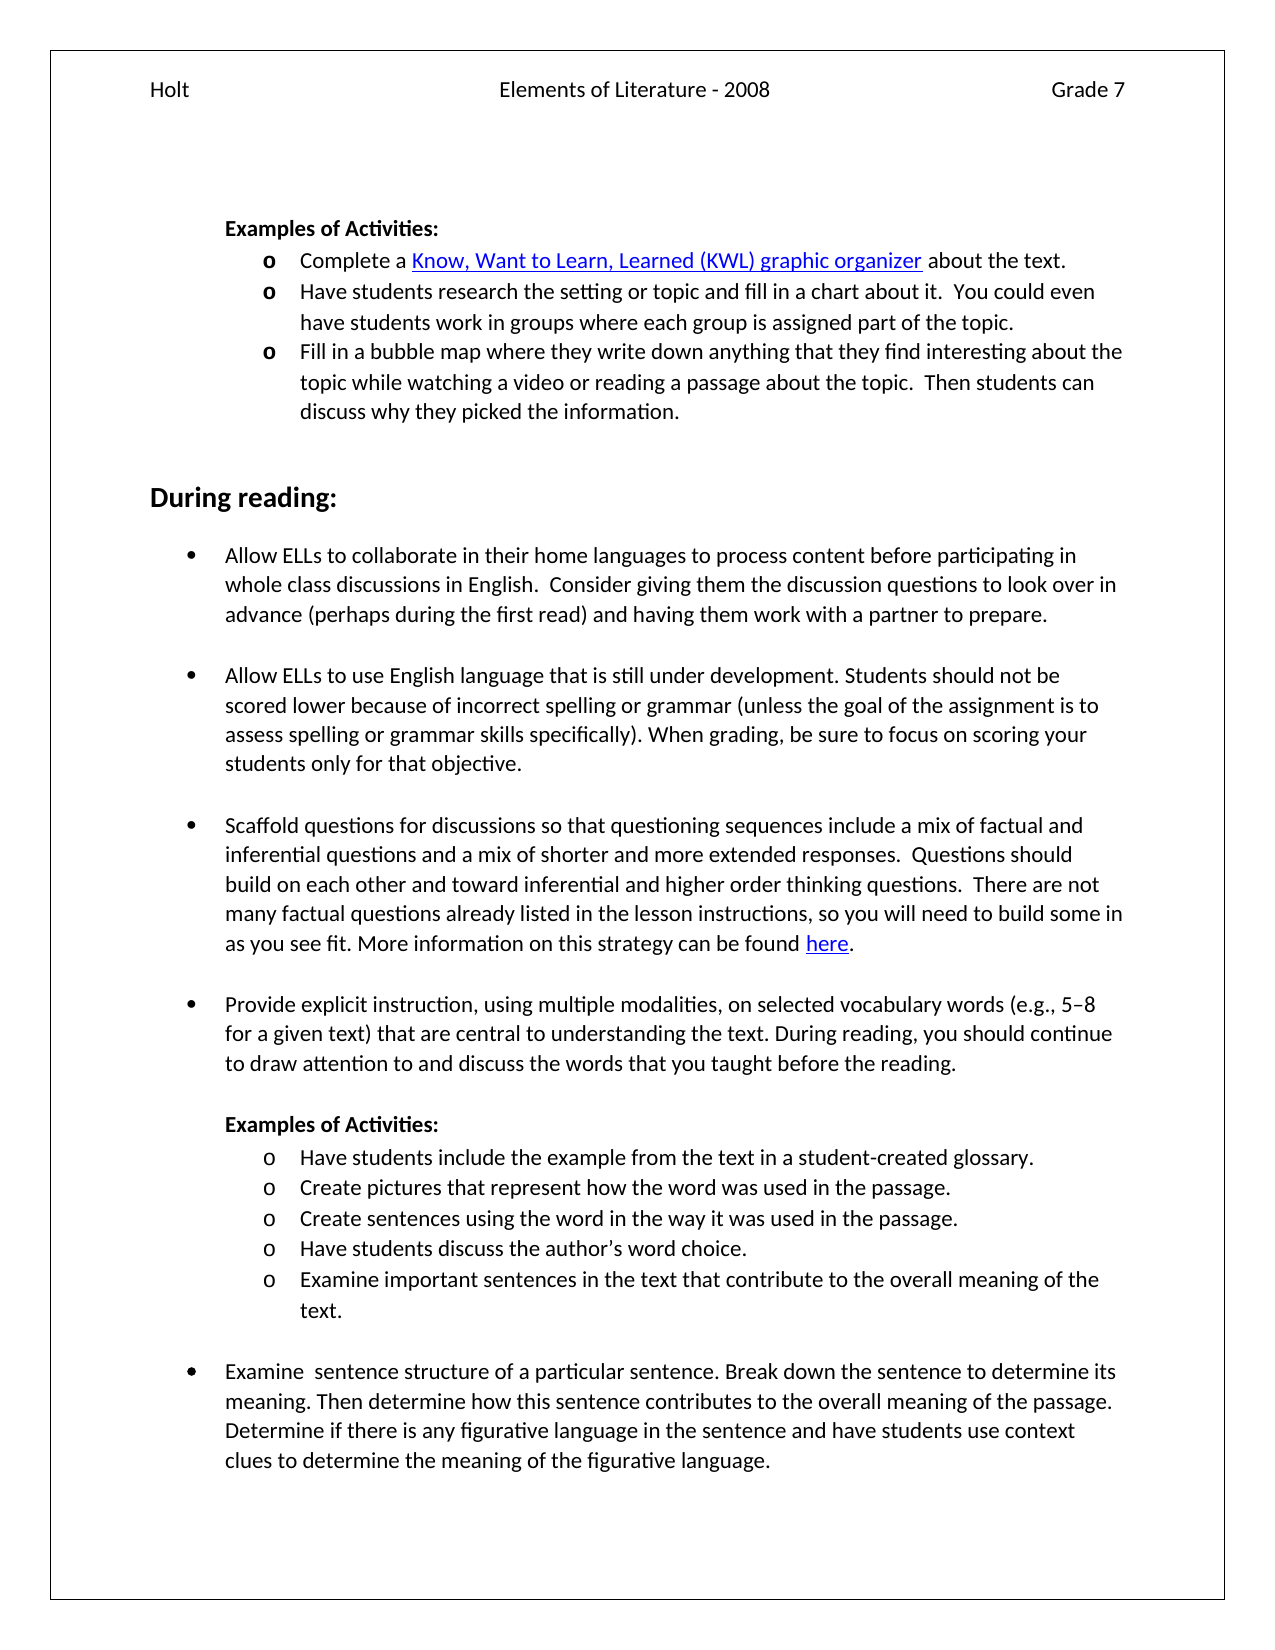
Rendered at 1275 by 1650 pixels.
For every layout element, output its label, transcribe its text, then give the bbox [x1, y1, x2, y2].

list Examine sentence structure of a particular sentence. Break down the sentence to determine its meaning. Then determine how this sentence contributes to the overall meaning of the passage. Determine if there is any figurative language in the sentence and have students use context clues to determine the meaning of the figurative language. [187, 1357, 1125, 1474]
list Create sentences using the word in the way it was used in the passage. [262, 1204, 1125, 1233]
list Examine important sentences in the text that contribute to the overall meaning of the text. [262, 1265, 1125, 1324]
list Have students include the example from the text in a student-created glossary. [262, 1143, 1125, 1172]
list Create pictures that represent how the word was used in the passage. [262, 1173, 1125, 1202]
list Complete a Know, Want to Learn, Learned (KWL) graphic organizer about the text. [262, 247, 1125, 276]
list Allow ELLs to collaborate in their home languages to process content before participating in whole class discussions in English. Consider giving them the discussion questions to look over in advance (perhaps during the first read) and having them work with a partner to prepare. [187, 541, 1125, 628]
list Provide explicit instruction, using multiple modalities, on selected vocabulary words (e.g., 5–8 for a given text) that are central to understanding the text. During reading, you should continue to draw attention to and discuss the words that you taught before the reading. [187, 990, 1125, 1077]
text During reading: [150, 479, 1125, 515]
list Have students research the setting or topic and fill in a chart about it. You could even have students work in groups where each group is assigned part of the topic. [262, 277, 1125, 336]
list Have students discuss the author’s word choice. [262, 1234, 1125, 1264]
list Scaffold questions for discussions so that questioning sequences include a mix of factual and inferential questions and a mix of shorter and more extended responses. Questions should build on each other and toward inferential and higher order thinking questions. There are not many factual questions already listed in the lesson instructions, so you will need to build some in as you see fit. More information on this strategy can be found here. [187, 811, 1125, 957]
list Examples of Activities: [225, 214, 1125, 242]
list Examples of Activities: [225, 1111, 1125, 1138]
list Fill in a bubble map where they write down anything that they find interesting about the topic while watching a video or reading a passage about the topic. Then students can discuss why they picked the information. [262, 337, 1125, 425]
list Allow ELLs to use English language that is still under development. Students should not be scored lower because of incorrect spelling or grammar (unless the goal of the assignment is to assess spelling or grammar skills specifically). When grading, be sure to focus on scoring your students only for that objective. [187, 661, 1125, 778]
